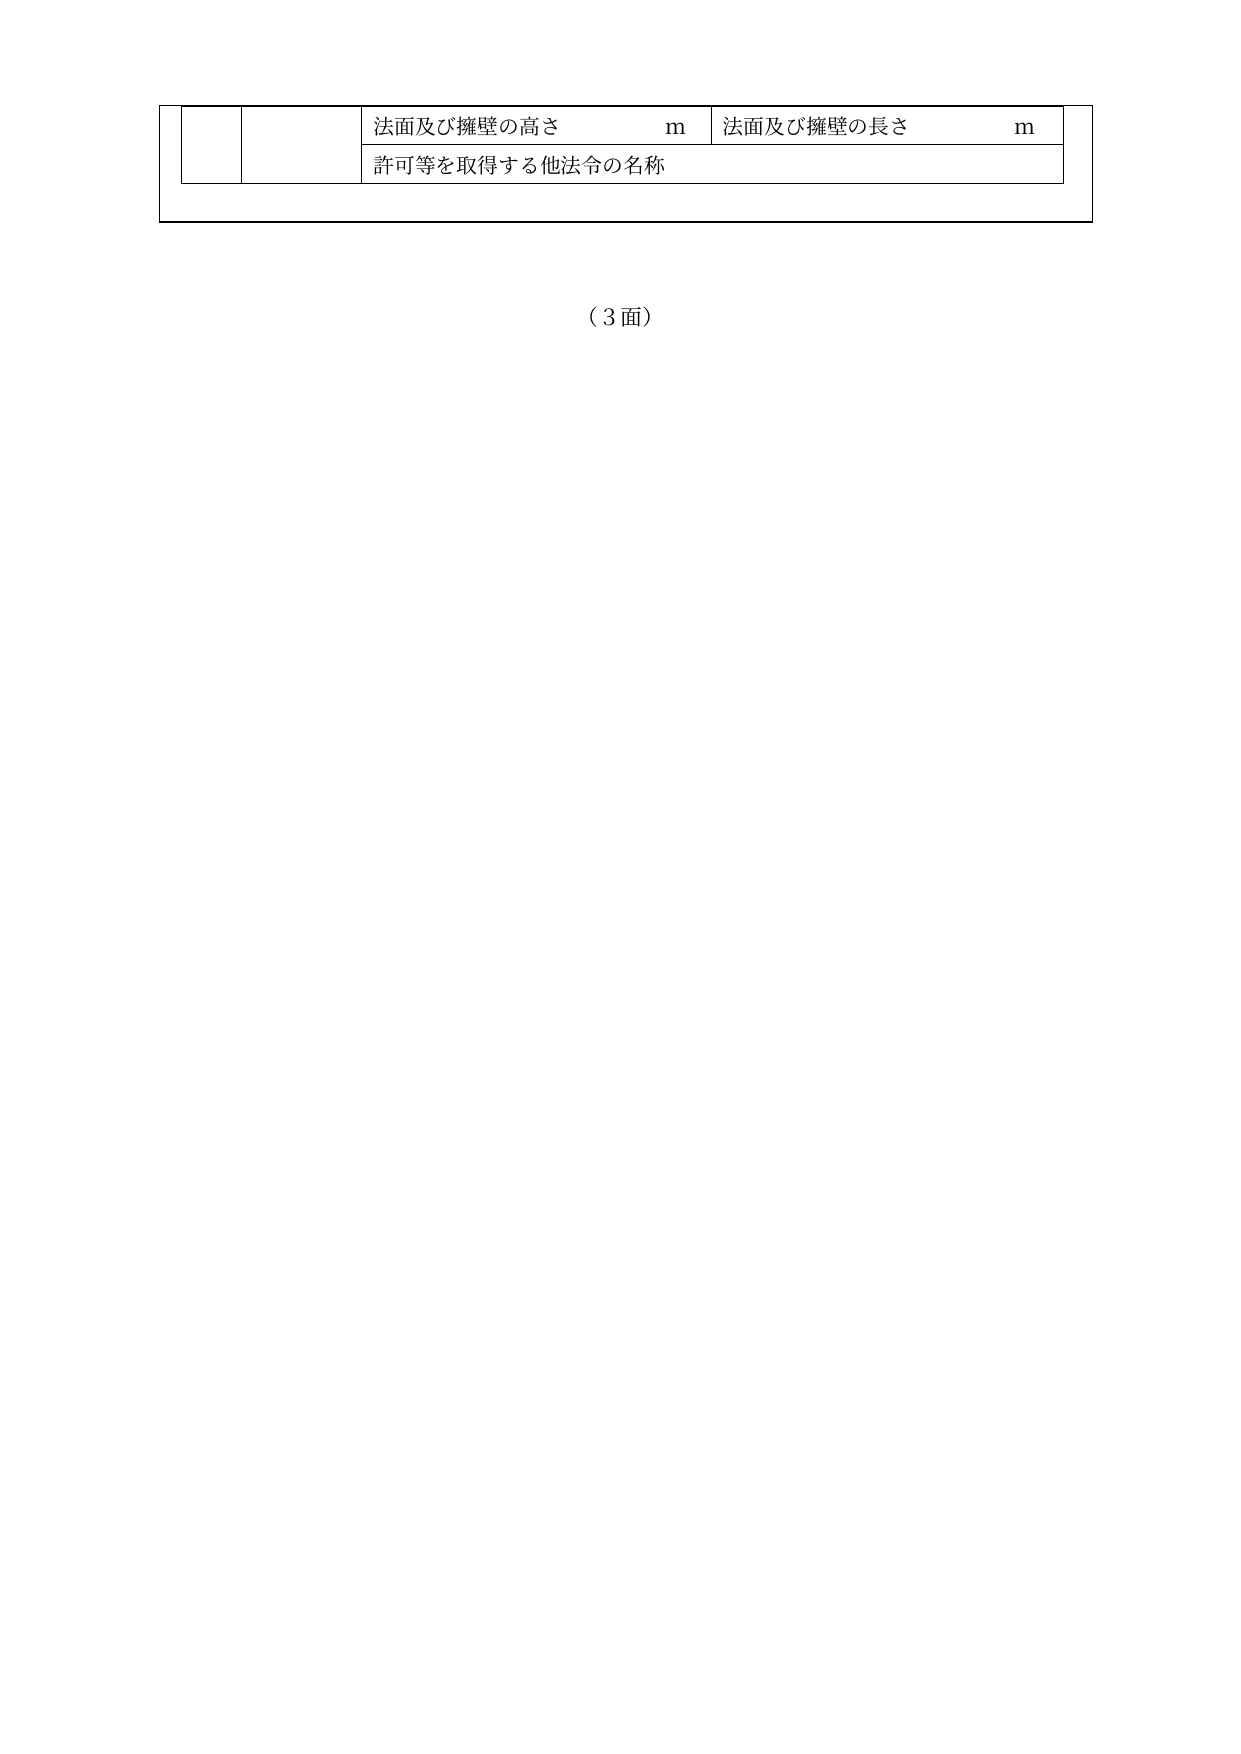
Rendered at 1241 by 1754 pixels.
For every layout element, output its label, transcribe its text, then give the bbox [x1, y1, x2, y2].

table_header [160, 106, 1092, 221]
text （３面） [148, 297, 1092, 335]
